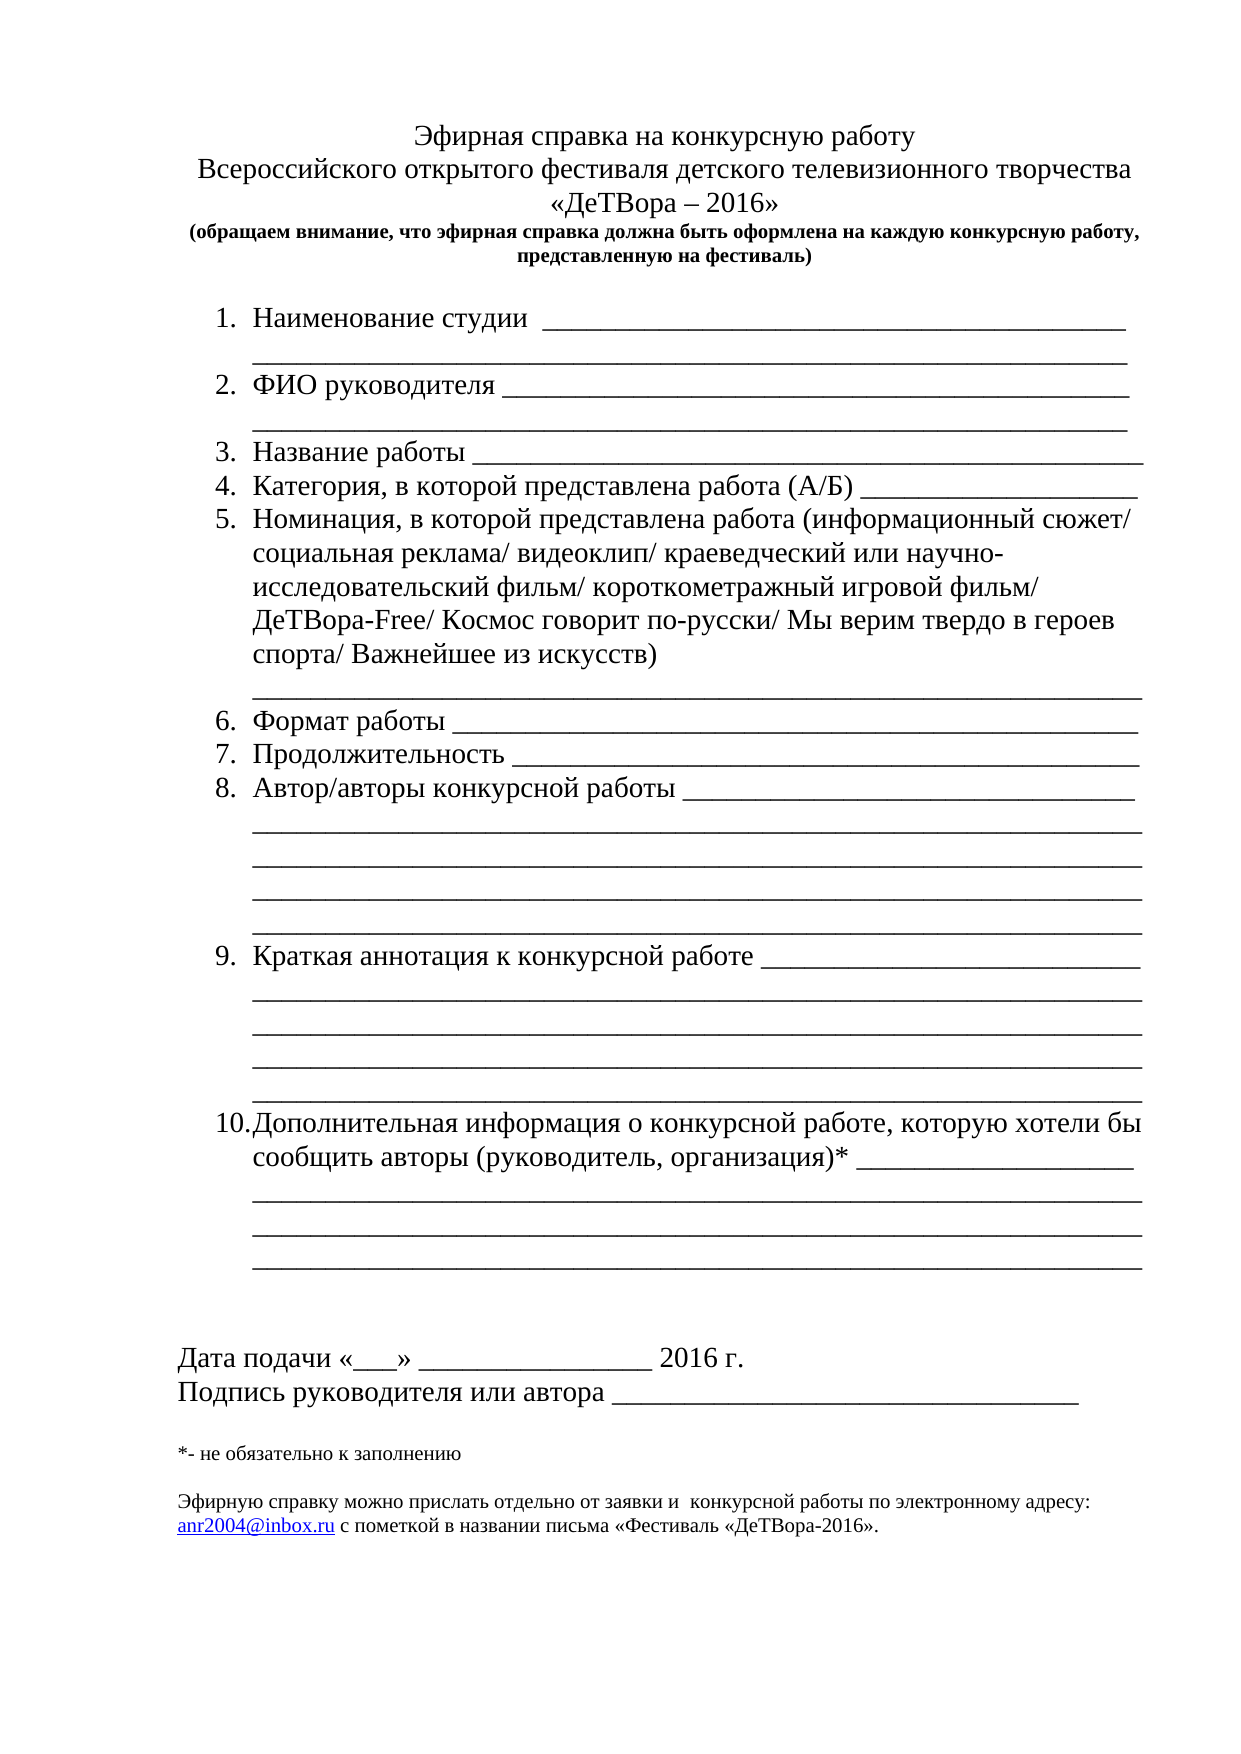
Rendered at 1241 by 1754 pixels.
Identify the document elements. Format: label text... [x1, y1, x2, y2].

text (обращаем внимание, что эфирная справка должна быть оформлена на каждую конкурсную работу, представленную на фестиваль) [177, 219, 1152, 267]
list Название работы ______________________________________________ [215, 434, 1152, 468]
text Подпись руководителя или автора ________________________________ [177, 1374, 1152, 1407]
list ФИО руководителя ___________________________________________ ____________________________________________________________ [215, 367, 1152, 434]
list Краткая аннотация к конкурсной работе __________________________ ____________________________________________________________________________________________________________________________________________________________________________________________________________________________________________________ [215, 938, 1152, 1105]
list Продолжительность ___________________________________________ [215, 736, 1152, 770]
text «ДеТВора – 2016» [177, 185, 1152, 219]
list Автор/авторы конкурсной работы _______________________________ ____________________________________________________________________________________________________________________________________________________________________________________________________________________________________________________ [215, 770, 1152, 938]
text Дата подачи «___» ________________ 2016 г. [177, 1340, 1152, 1374]
list Номинация, в которой представлена работа (информационный сюжет/ социальная реклама/ видеоклип/ краеведческий или научно-исследовательский фильм/ короткометражный игровой фильм/ ДеТВора-Free/ Космос говорит по-русски/ Мы верим твердо в героев спорта/ Важнейшее из искусств) _____________________________________________________________ [215, 502, 1152, 703]
list Формат работы _______________________________________________ [215, 703, 1152, 736]
text Всероссийского открытого фестиваля детского телевизионного творчества [177, 152, 1152, 185]
list Категория, в которой представлена работа (А/Б) ___________________ [215, 468, 1152, 502]
text Эфирная справка на конкурсную работу [177, 118, 1152, 152]
text *- не обязательно к заполнению [177, 1441, 1152, 1465]
list Наименование студии ________________________________________ ____________________________________________________________ [215, 300, 1152, 367]
text Эфирную справку можно прислать отдельно от заявки и конкурсной работы по электронному адресу: anr2004@inbox.ru с пометкой в названии письма «Фестиваль «ДеТВора-2016». [177, 1489, 1152, 1537]
list Дополнительная информация о конкурсной работе, которую хотели бы сообщить авторы (руководитель, организация)* ___________________ _______________________________________________________________________________________________________________________________________________________________________________________ [215, 1105, 1152, 1273]
